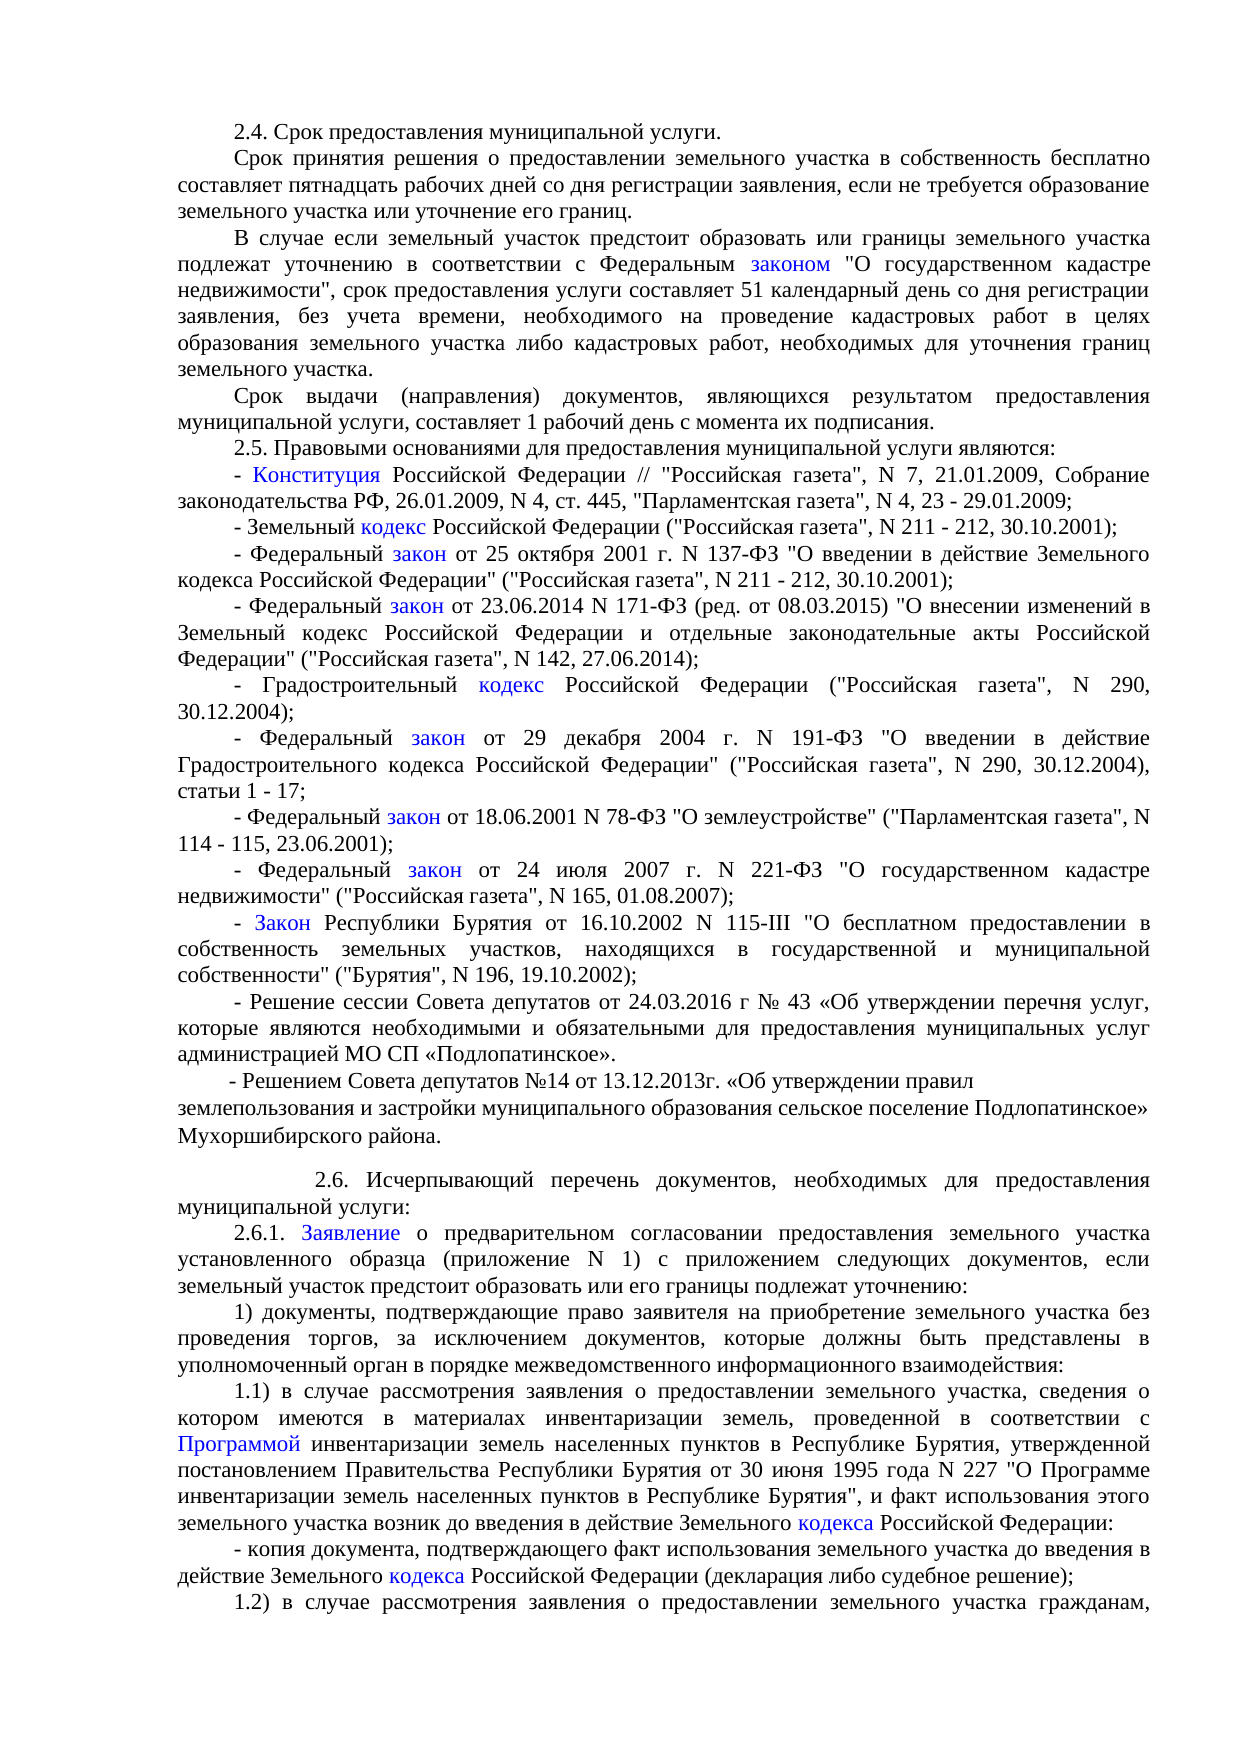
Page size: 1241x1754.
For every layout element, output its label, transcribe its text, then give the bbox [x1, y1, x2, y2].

text - Закон Республики Бурятия от 16.10.2002 N 115-III "О бесплатном предоставлении в собственность земельных участков, находящихся в государственной и муниципальной собственности" ("Бурятия", N 196, 19.10.2002); [177, 909, 1152, 988]
text 2.6. Исчерпывающий перечень документов, необходимых для предоставления муниципальной услуги: [177, 1166, 1152, 1219]
text - Конституция Российской Федерации // "Российская газета", N 7, 21.01.2009, Собрание законодательства РФ, 26.01.2009, N 4, ст. 445, "Парламентская газета", N 4, 23 - 29.01.2009; [177, 461, 1152, 513]
text - Федеральный закон от 18.06.2001 N 78-ФЗ "О землеустройстве" ("Парламентская газета", N 114 - 115, 23.06.2001); [177, 803, 1152, 856]
text Срок выдачи (направления) документов, являющихся результатом предоставления муниципальной услуги, составляет 1 рабочий день с момента их подписания. [177, 382, 1152, 434]
text - Решение сессии Совета депутатов от 24.03.2016 г № 43 «Об утверждении перечня услуг, которые являются необходимыми и обязательными для предоставления муниципальных услуг администрацией МО СП «Подлопатинское». [177, 988, 1152, 1067]
text 2.5. Правовыми основаниями для предоставления муниципальной услуги являются: [177, 434, 1152, 461]
text - копия документа, подтверждающего факт использования земельного участка до введения в действие Земельного кодекса Российской Федерации (декларация либо судебное решение); [177, 1535, 1152, 1588]
text - Федеральный закон от 25 октября 2001 г. N 137-ФЗ "О введении в действие Земельного кодекса Российской Федерации" ("Российская газета", N 211 - 212, 30.10.2001); [177, 540, 1152, 592]
text 2.4. Срок предоставления муниципальной услуги. [177, 118, 1152, 144]
text - Федеральный закон от 24 июля 2007 г. N 221-ФЗ "О государственном кадастре недвижимости" ("Российская газета", N 165, 01.08.2007); [177, 856, 1152, 909]
text - Земельный кодекс Российской Федерации ("Российская газета", N 211 - 212, 30.10.2001); [177, 513, 1152, 540]
text 1.1) в случае рассмотрения заявления о предоставлении земельного участка, сведения о котором имеются в материалах инвентаризации земель, проведенной в соответствии с Программой инвентаризации земель населенных пунктов в Республике Бурятия, утвержденной постановлением Правительства Республики Бурятия от 30 июня 1995 года N 227 "О Программе инвентаризации земель населенных пунктов в Республике Бурятия", и факт использования этого земельного участка возник до введения в действие Земельного кодекса Российской Федерации: [177, 1377, 1152, 1535]
text Срок принятия решения о предоставлении земельного участка в собственность бесплатно составляет пятнадцать рабочих дней со дня регистрации заявления, если не требуется образование земельного участка или уточнение его границ. [177, 144, 1152, 223]
text - Федеральный закон от 23.06.2014 N 171-ФЗ (ред. от 08.03.2015) "О внесении изменений в Земельный кодекс Российской Федерации и отдельные законодательные акты Российской Федерации" ("Российская газета", N 142, 27.06.2014); [177, 592, 1152, 672]
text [177, 1588, 1152, 1614]
text 1) документы, подтверждающие право заявителя на приобретение земельного участка без проведения торгов, за исключением документов, которые должны быть представлены в уполномоченный орган в порядке межведомственного информационного взаимодействия: [177, 1298, 1152, 1377]
text - Федеральный закон от 29 декабря 2004 г. N 191-ФЗ "О введении в действие Градостроительного кодекса Российской Федерации" ("Российская газета", N 290, 30.12.2004), статьи 1 - 17; [177, 724, 1152, 803]
text 2.6.1. Заявление о предварительном согласовании предоставления земельного участка установленного образца (приложение N 1) с приложением следующих документов, если земельный участок предстоит образовать или его границы подлежат уточнению: [177, 1219, 1152, 1298]
text В случае если земельный участок предстоит образовать или границы земельного участка подлежат уточнению в соответствии с Федеральным законом "О государственном кадастре недвижимости", срок предоставления услуги составляет 51 календарный день со дня регистрации заявления, без учета времени, необходимого на проведение кадастровых работ в целях образования земельного участка либо кадастровых работ, необходимых для уточнения границ земельного участка. [177, 223, 1152, 382]
text - Решением Совета депутатов №14 от 13.12.2013г. «Об утверждении правил землепользования и застройки муниципального образования сельское поселение Подлопатинское» Мухоршибирского района. [177, 1067, 1152, 1148]
text - Градостроительный кодекс Российской Федерации ("Российская газета", N 290, 30.12.2004); [177, 672, 1152, 724]
